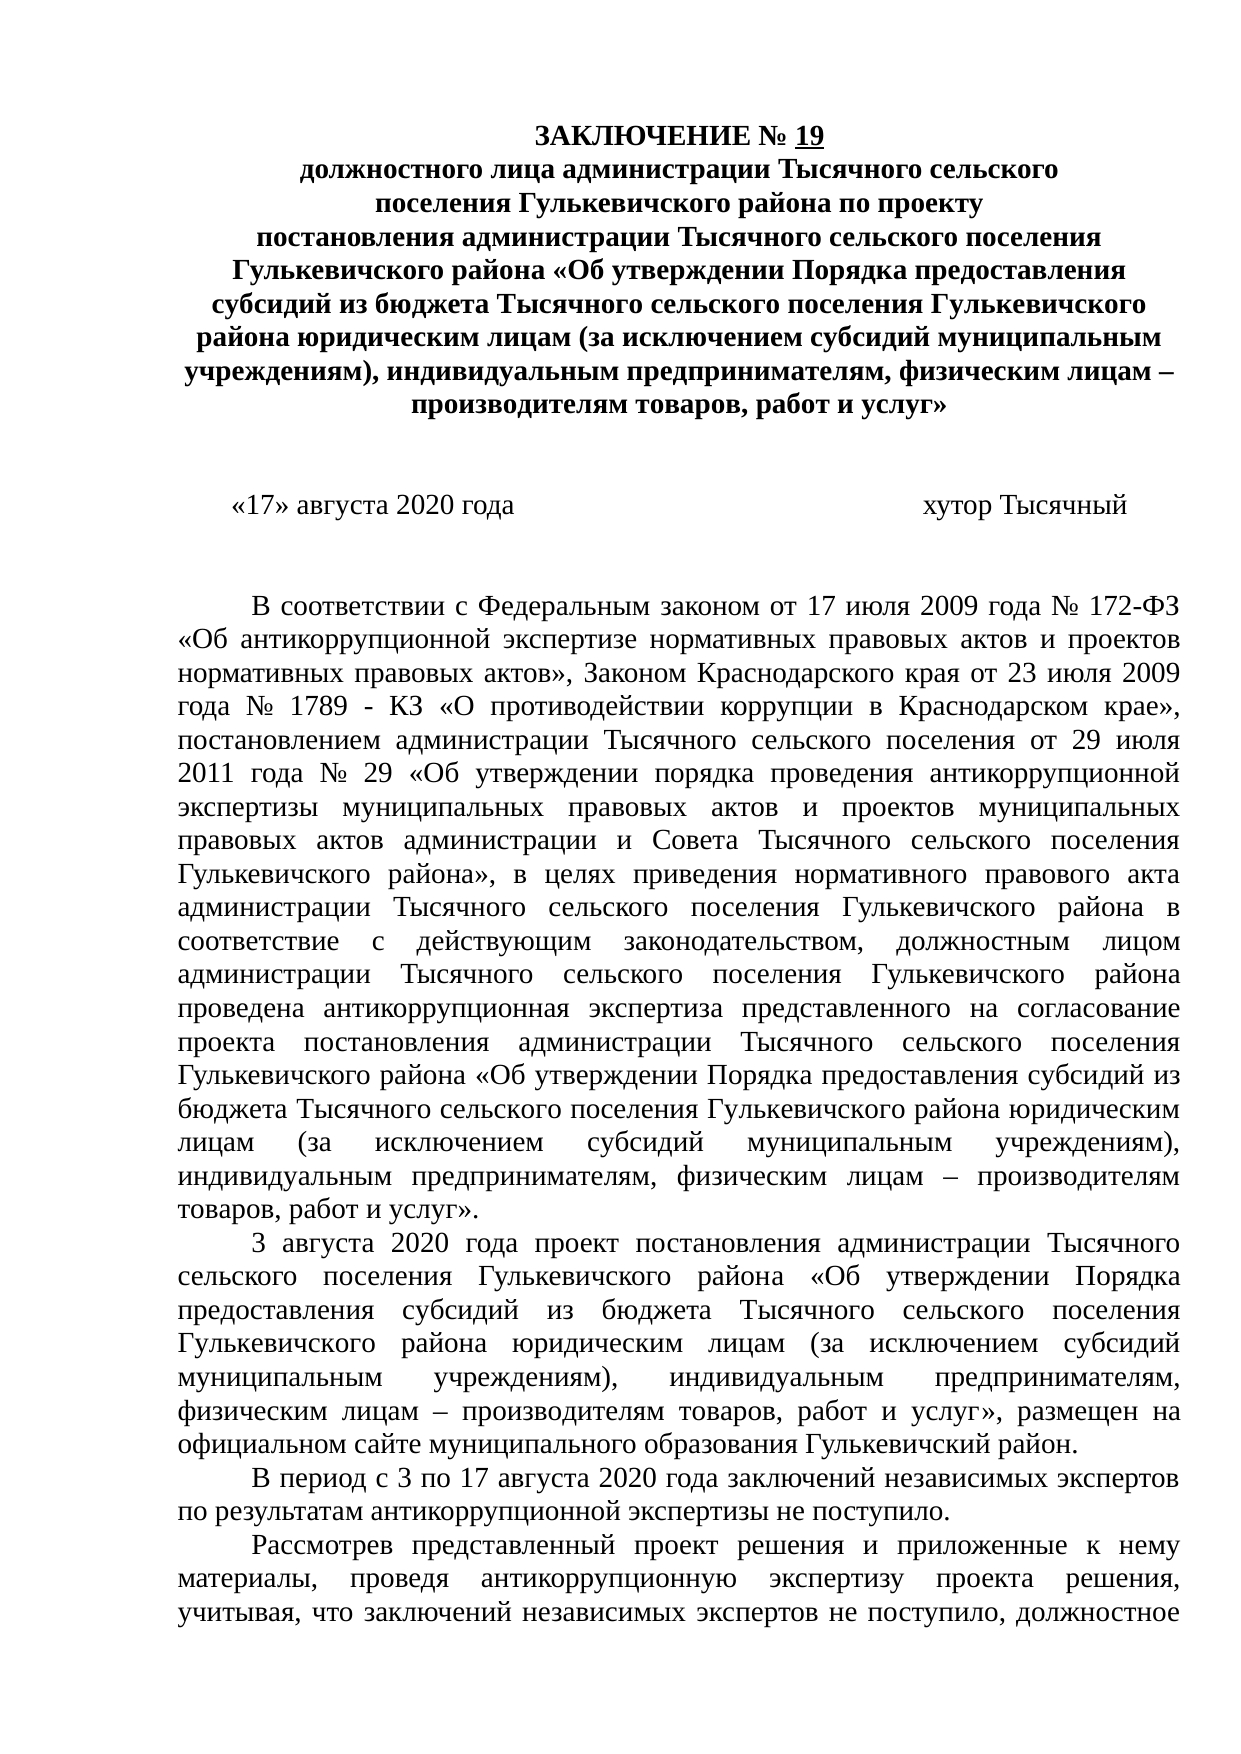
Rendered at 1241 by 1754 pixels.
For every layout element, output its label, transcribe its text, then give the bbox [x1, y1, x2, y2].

text должностного лица администрации Тысячного сельского [177, 152, 1181, 185]
text поселения Гулькевичского района по проекту [177, 185, 1181, 219]
text «17» августа 2020 года хутор Тысячный [177, 487, 1181, 521]
text В период с 3 по 17 августа 2020 года заключений независимых экспертов по результатам антикоррупционной экспертизы не поступило. [177, 1460, 1181, 1527]
text ЗАКЛЮЧЕНИЕ № 19 [177, 118, 1181, 152]
text Гулькевичского района «Об утверждении Порядка предоставления субсидий из бюджета Тысячного сельского поселения Гулькевичского района юридическим лицам (за исключением субсидий муниципальным учреждениям), индивидуальным предпринимателям, физическим лицам – производителям товаров, работ и услуг» [177, 252, 1181, 420]
text 3 августа 2020 года проект постановления администрации Тысячного сельского поселения Гулькевичского района «Об утверждении Порядка предоставления субсидий из бюджета Тысячного сельского поселения Гулькевичского района юридическим лицам (за исключением субсидий муниципальным учреждениям), индивидуальным предпринимателям, физическим лицам – производителям товаров, работ и услуг», размещен на официальном сайте муниципального образования Гулькевичский район. [177, 1225, 1181, 1460]
text В соответствии с Федеральным законом от 17 июля 2009 года № 172-ФЗ «Об антикоррупционной экспертизе нормативных правовых актов и проектов нормативных правовых актов», Законом Краснодарского края от 23 июля 2009 года № 1789 - КЗ «О противодействии коррупции в Краснодарском крае», постановлением администрации Тысячного сельского поселения от 29 июля 2011 года № 29 «Об утверждении порядка проведения антикоррупционной экспертизы муниципальных правовых актов и проектов муниципальных правовых актов администрации и Совета Тысячного сельского поселения Гулькевичского района», в целях приведения нормативного правового акта администрации Тысячного сельского поселения Гулькевичского района в соответствие с действующим законодательством, должностным лицом администрации Тысячного сельского поселения Гулькевичского района проведена антикоррупционная экспертиза представленного на согласование проекта постановления администрации Тысячного сельского поселения Гулькевичского района «Об утверждении Порядка предоставления субсидий из бюджета Тысячного сельского поселения Гулькевичского района юридическим лицам (за исключением субсидий муниципальным учреждениям), индивидуальным предпринимателям, физическим лицам – производителям товаров, работ и услуг». [177, 588, 1181, 1225]
text постановления администрации Тысячного сельского поселения [177, 219, 1181, 252]
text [177, 1527, 1181, 1627]
